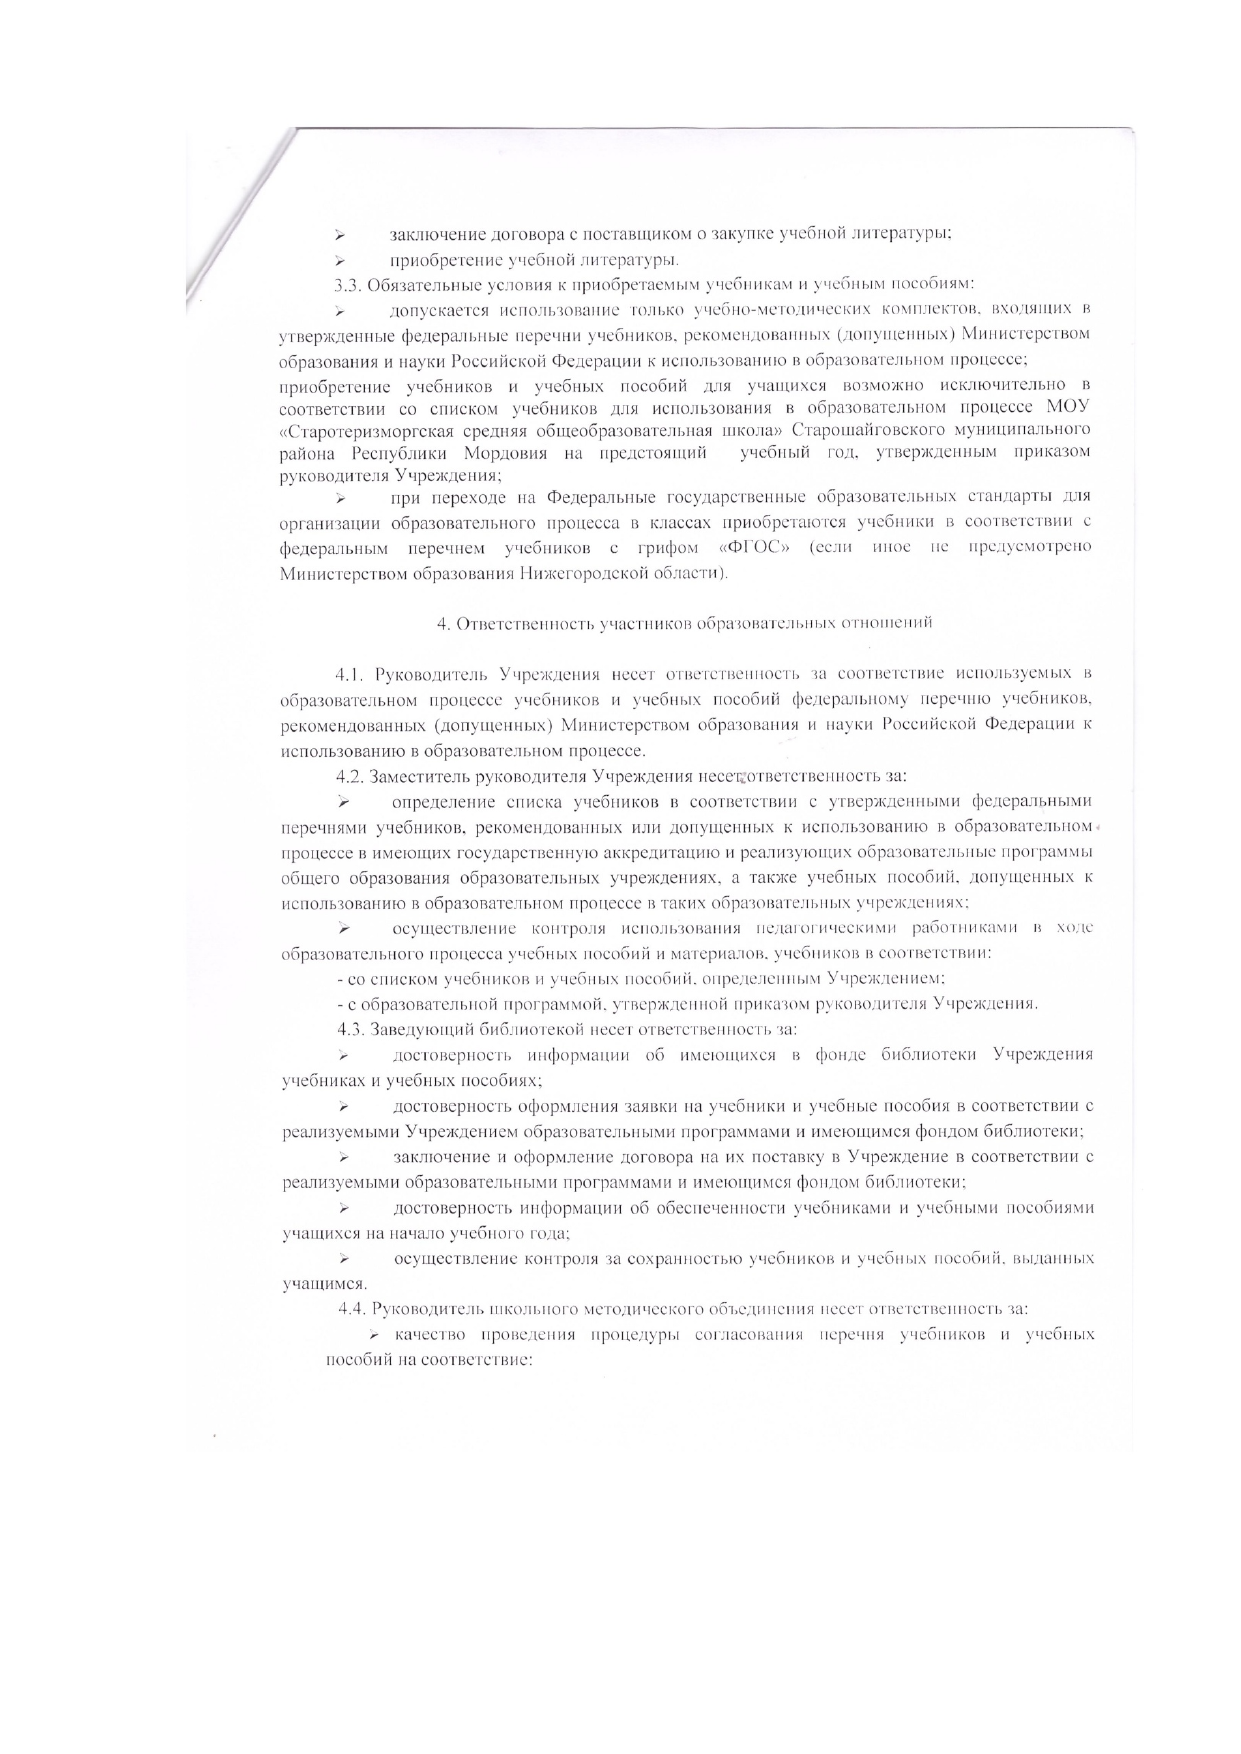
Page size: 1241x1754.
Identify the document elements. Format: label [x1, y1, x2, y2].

picture [177, 118, 1152, 1460]
